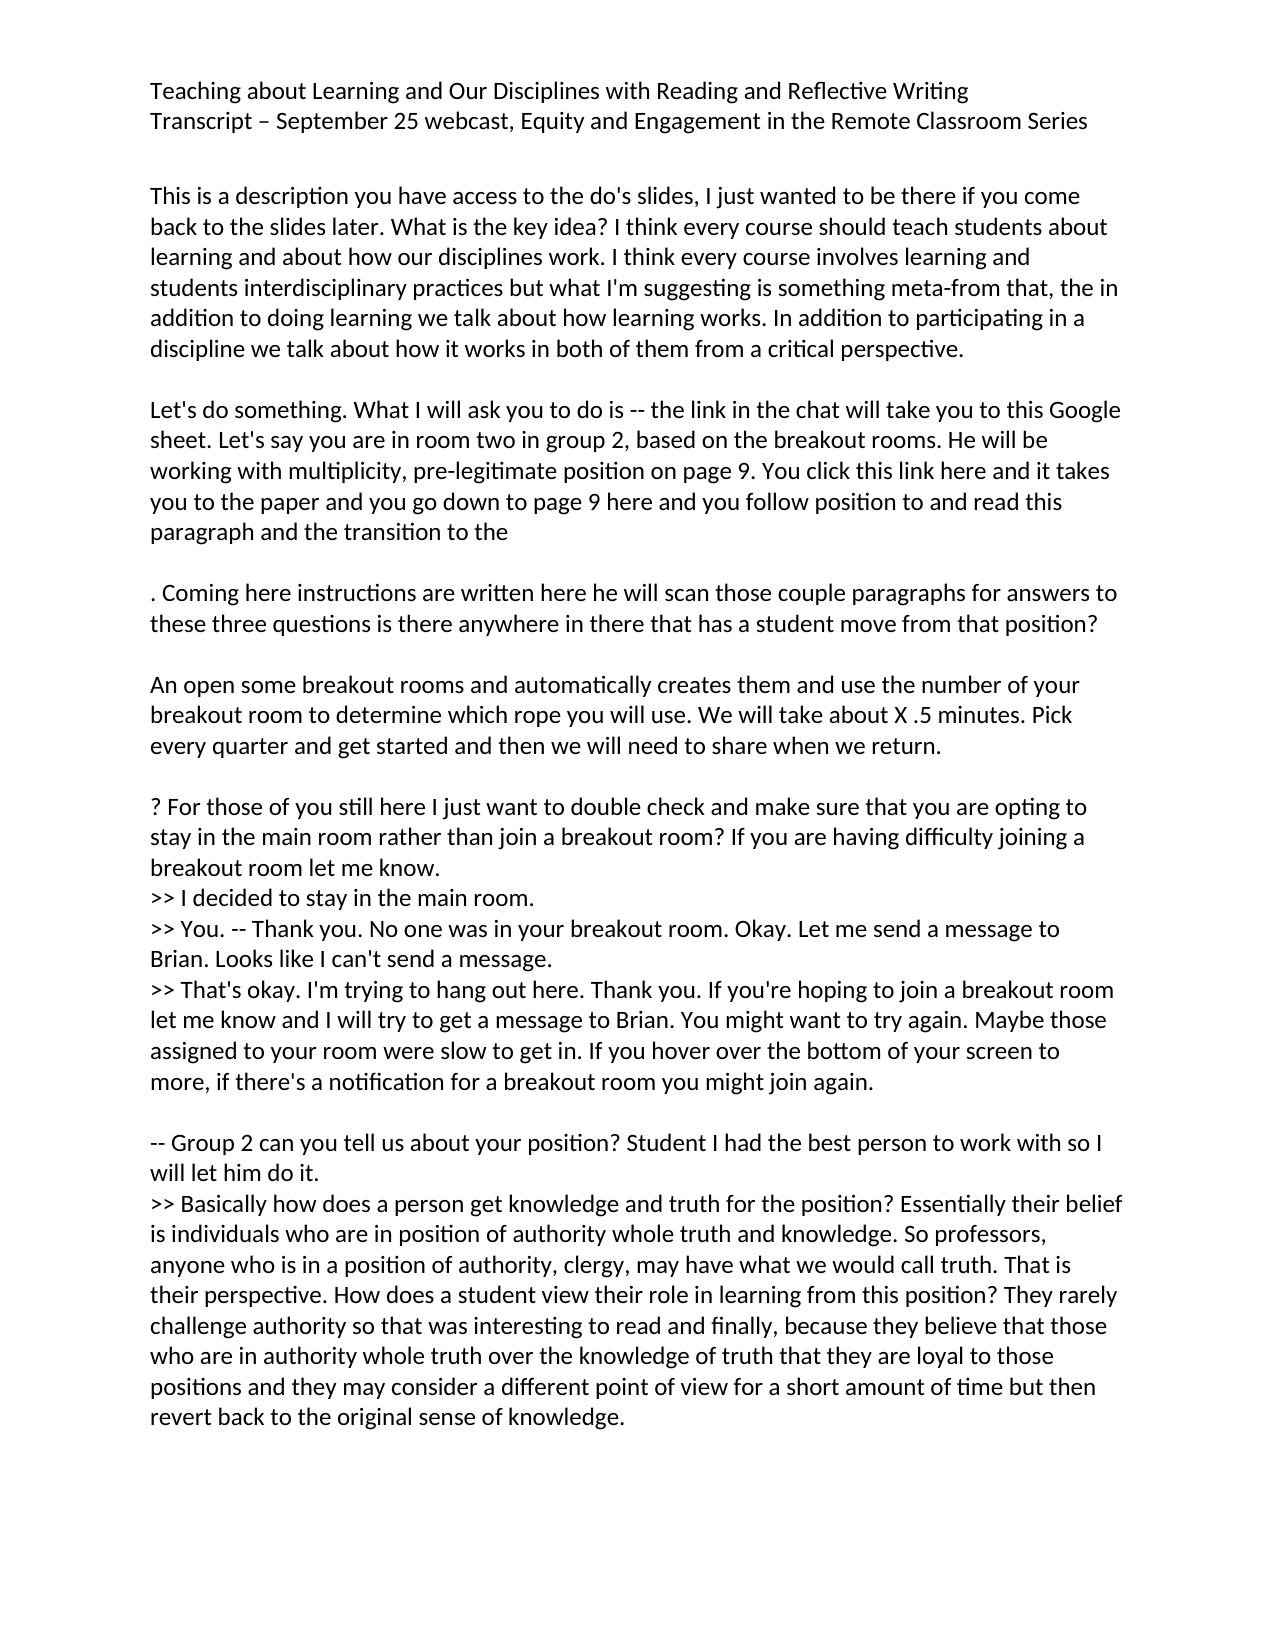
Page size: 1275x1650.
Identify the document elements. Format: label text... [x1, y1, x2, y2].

text >> That's okay. I'm trying to hang out here. Thank you. If you're hoping to join a breakout room let me know and I will try to get a message to Brian. You might want to try again. Maybe those assigned to your room were slow to get in. If you hover over the bottom of your screen to more, if there's a notification for a breakout room you might join again. [150, 974, 1125, 1096]
text This is a description you have access to the do's slides, I just wanted to be there if you come back to the slides later. What is the key idea? I think every course should teach students about learning and about how our disciplines work. I think every course involves learning and students interdisciplinary practices but what I'm suggesting is something meta-from that, the in addition to doing learning we talk about how learning works. In addition to participating in a discipline we talk about how it works in both of them from a critical perspective. [150, 181, 1125, 364]
text >> I decided to stay in the main room. [150, 882, 1125, 913]
text >> Basically how does a person get knowledge and truth for the position? Essentially their belief is individuals who are in position of authority whole truth and knowledge. So professors, anyone who is in a position of authority, clergy, may have what we would call truth. That is their perspective. How does a student view their role in learning from this position? They rarely challenge authority so that was interesting to read and finally, because they believe that those who are in authority whole truth over the knowledge of truth that they are loyal to those positions and they may consider a different point of view for a short amount of time but then revert back to the original sense of knowledge. [150, 1188, 1125, 1432]
text . Coming here instructions are written here he will scan those couple paragraphs for answers to these three questions is there anywhere in there that has a student move from that position? [150, 577, 1125, 638]
text ? For those of you still here I just want to double check and make sure that you are opting to stay in the main room rather than join a breakout room? If you are having difficulty joining a breakout room let me know. [150, 791, 1125, 882]
text -- Group 2 can you tell us about your position? Student I had the best person to work with so I will let him do it. [150, 1127, 1125, 1188]
text Let's do something. What I will ask you to do is -- the link in the chat will take you to this Google sheet. Let's say you are in room two in group 2, based on the breakout rooms. He will be working with multiplicity, pre-legitimate position on page 9. You click this link here and it takes you to the paper and you go down to page 9 here and you follow position to and read this paragraph and the transition to the [150, 394, 1125, 547]
text An open some breakout rooms and automatically creates them and use the number of your breakout room to determine which rope you will use. We will take about X .5 minutes. Pick every quarter and get started and then we will need to share when we return. [150, 669, 1125, 760]
text >> You. -- Thank you. No one was in your breakout room. Okay. Let me send a message to Brian. Looks like I can't send a message. [150, 913, 1125, 974]
